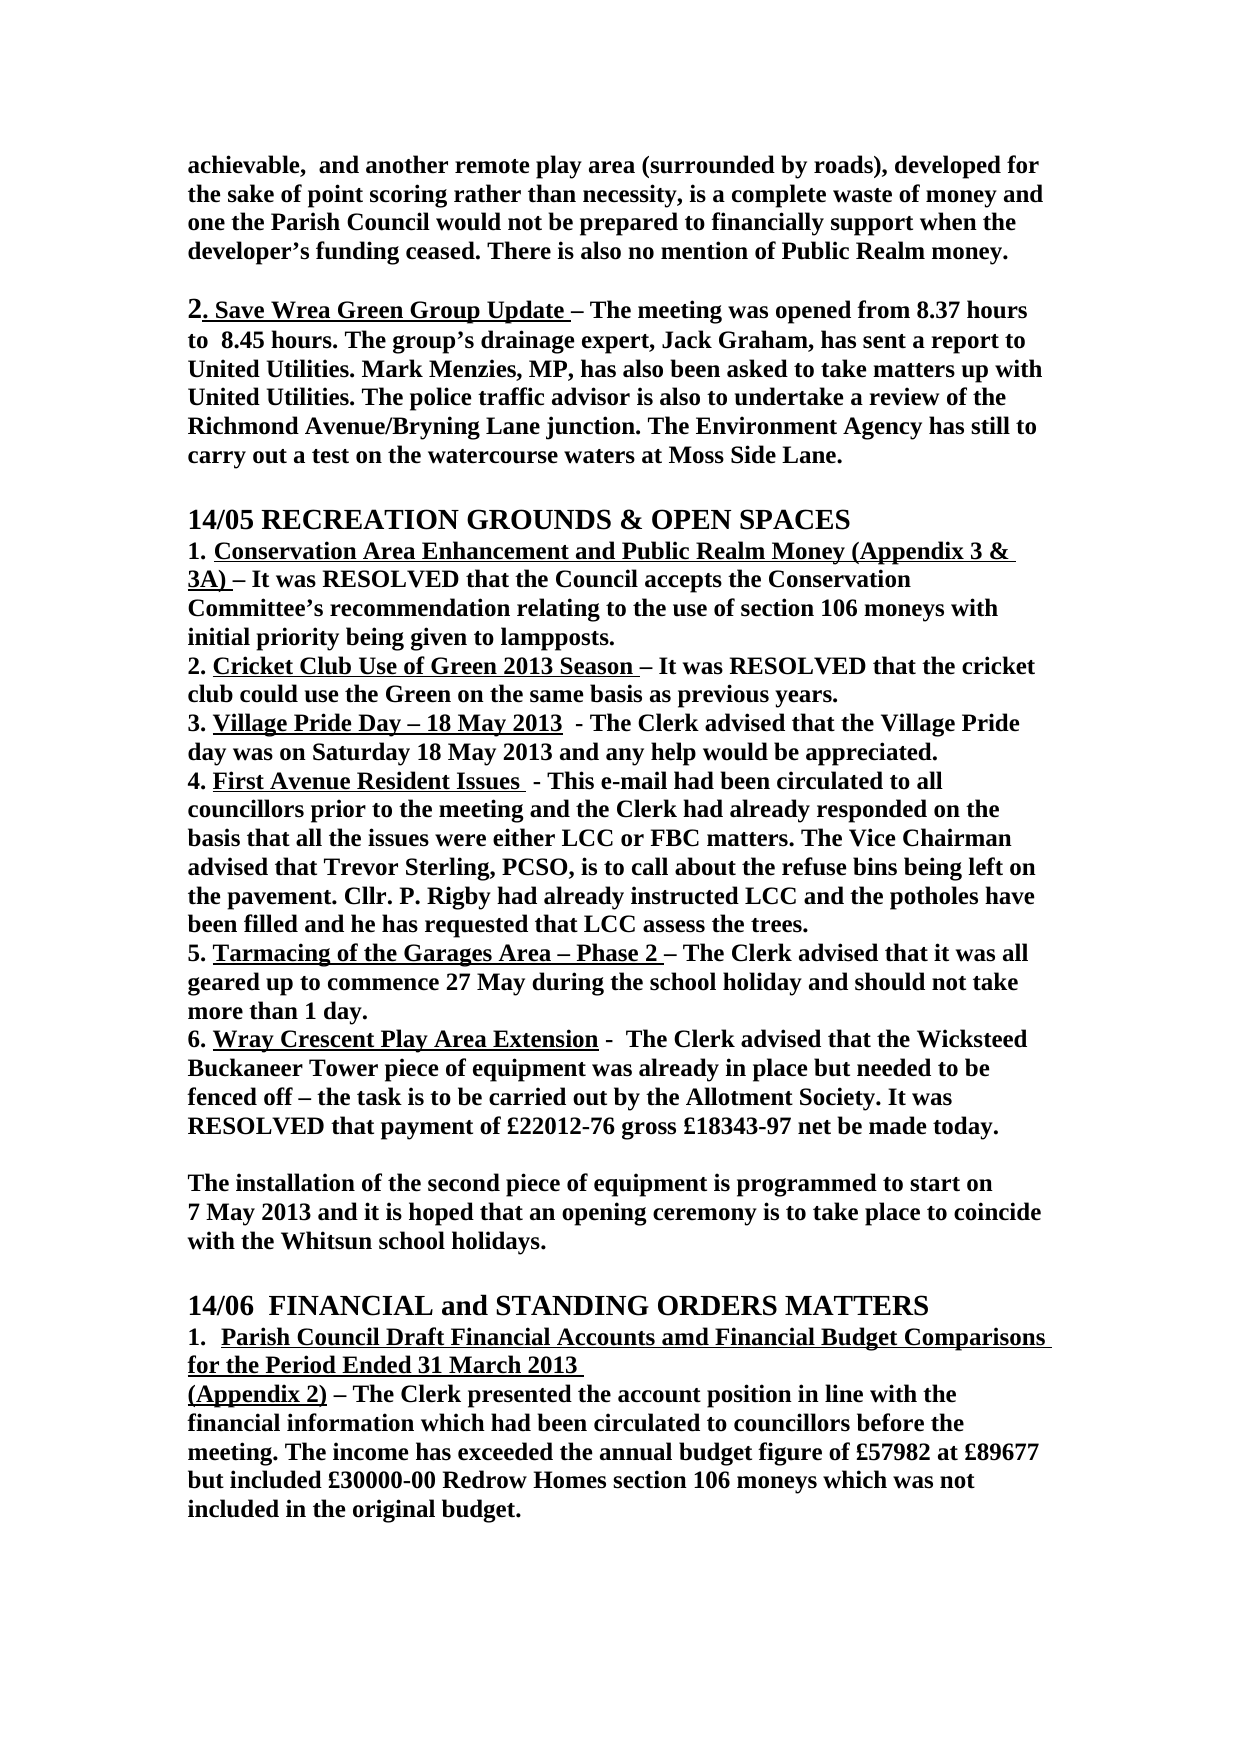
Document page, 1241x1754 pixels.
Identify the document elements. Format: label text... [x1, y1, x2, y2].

text 1. Conservation Area Enhancement and Public Realm Money (Appendix 3 & 3A) – It was RESOLVED that the Council accepts the Conservation Committee’s recommendation relating to the use of section 106 moneys with initial priority being given to lampposts. [187, 536, 1053, 651]
text The installation of the second piece of equipment is programmed to start on [187, 1168, 1053, 1197]
text 6. Wray Crescent Play Area Extension - The Clerk advised that the Wicksteed Buckaneer Tower piece of equipment was already in place but needed to be fenced off – the task is to be carried out by the Allotment Society. It was RESOLVED that payment of £22012-76 gross £18343-97 net be made today. [187, 1024, 1053, 1139]
text 5. Tarmacing of the Garages Area – Phase 2 – The Clerk advised that it was all geared up to commence 27 May during the school holiday and should not take more than 1 day. [187, 938, 1053, 1024]
text 4. First Avenue Resident Issues - This e-mail had been circulated to all councillors prior to the meeting and the Clerk had already responded on the basis that all the issues were either LCC or FBC matters. The Vice Chairman advised that Trevor Sterling, PCSO, is to call about the refuse bins being left on the pavement. Cllr. P. Rigby had already instructed LCC and the potholes have been filled and he has requested that LCC assess the trees. [187, 766, 1053, 938]
text 14/06 FINANCIAL and STANDING ORDERS MATTERS [187, 1288, 1053, 1322]
text (Appendix 2) – The Clerk presented the account position in line with the financial information which had been circulated to councillors before the meeting. The income has exceeded the annual budget figure of £57982 at £89677 but included £30000-00 Redrow Homes section 106 moneys which was not included in the original budget. [187, 1379, 1053, 1523]
text 14/05 RECREATION GROUNDS & OPEN SPACES [187, 502, 1053, 536]
text 2. Save Wrea Green Group Update – The meeting was opened from 8.37 hours to 8.45 hours. The group’s drainage expert, Jack Graham, has sent a report to United Utilities. Mark Menzies, MP, has also been asked to take matters up with United Utilities. The police traffic advisor is also to undertake a review of the Richmond Avenue/Bryning Lane junction. The Environment Agency has still to carry out a test on the watercourse waters at Moss Side Lane. [187, 291, 1053, 469]
text 1. Parish Council Draft Financial Accounts amd Financial Budget Comparisons for the Period Ended 31 March 2013 [187, 1322, 1053, 1379]
text 2. Cricket Club Use of Green 2013 Season – It was RESOLVED that the cricket club could use the Green on the same basis as previous years. [187, 651, 1053, 708]
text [187, 150, 1053, 265]
text 7 May 2013 and it is hoped that an opening ceremony is to take place to coincide with the Whitsun school holidays. [187, 1197, 1053, 1254]
text 3. Village Pride Day – 18 May 2013 - The Clerk advised that the Village Pride day was on Saturday 18 May 2013 and any help would be appreciated. [187, 708, 1053, 766]
